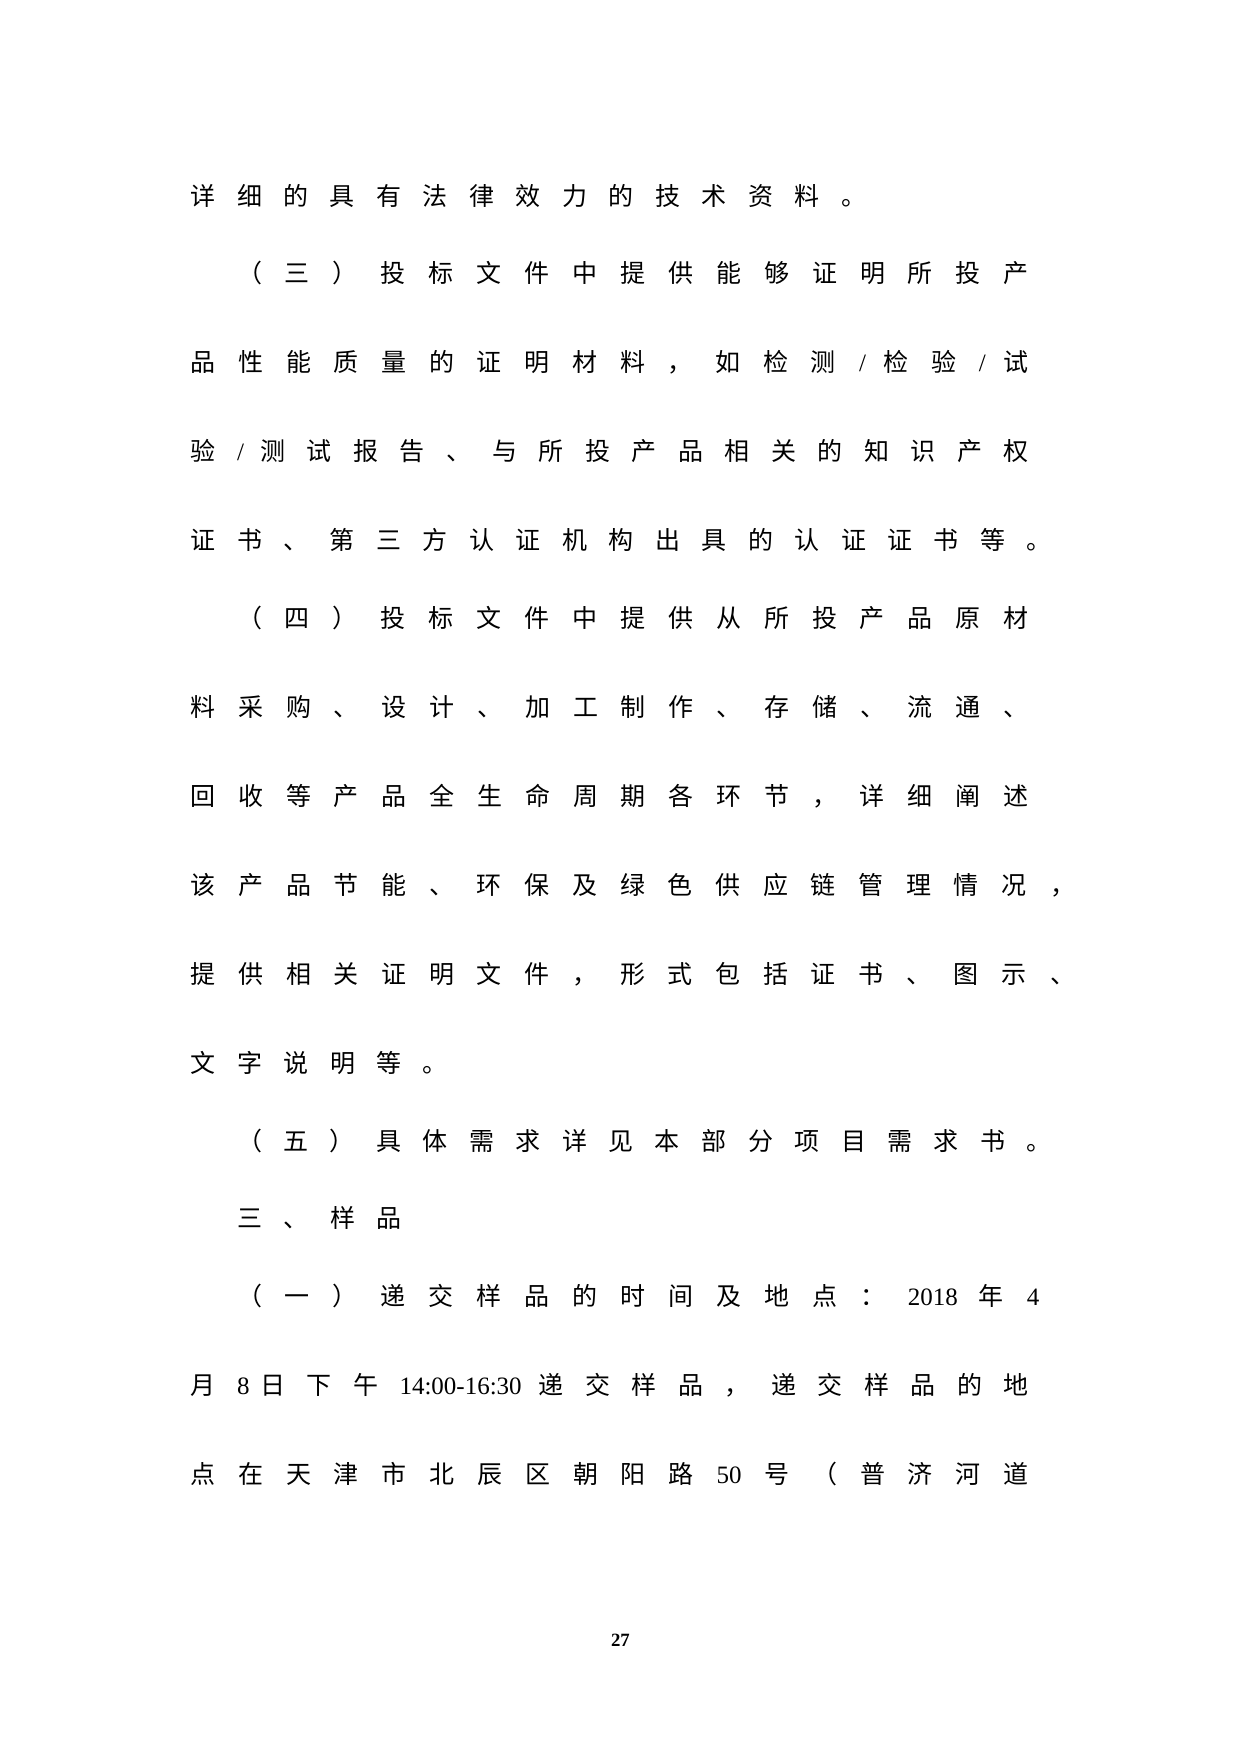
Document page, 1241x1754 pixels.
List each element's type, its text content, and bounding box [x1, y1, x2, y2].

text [190, 1264, 1050, 1502]
text （三）投标文件中提供能够证明所投产品性能质量的证明材料，如检测/检验/试验/测试报告、与所投产品相关的知识产权证书、第三方认证机构出具的认证证书等。 [190, 242, 1050, 568]
text （四）投标文件中提供从所投产品原材料采购、设计、加工制作、存储、流通、回收等产品全生命周期各环节，详细阐述该产品节能、环保及绿色供应链管理情况，提供相关证明文件，形式包括证书、图示、文字说明等。 [190, 587, 1050, 1091]
text （五）具体需求详见本部分项目需求书。 [190, 1109, 1050, 1169]
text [190, 164, 1050, 224]
text 三、样品 [190, 1187, 1050, 1246]
